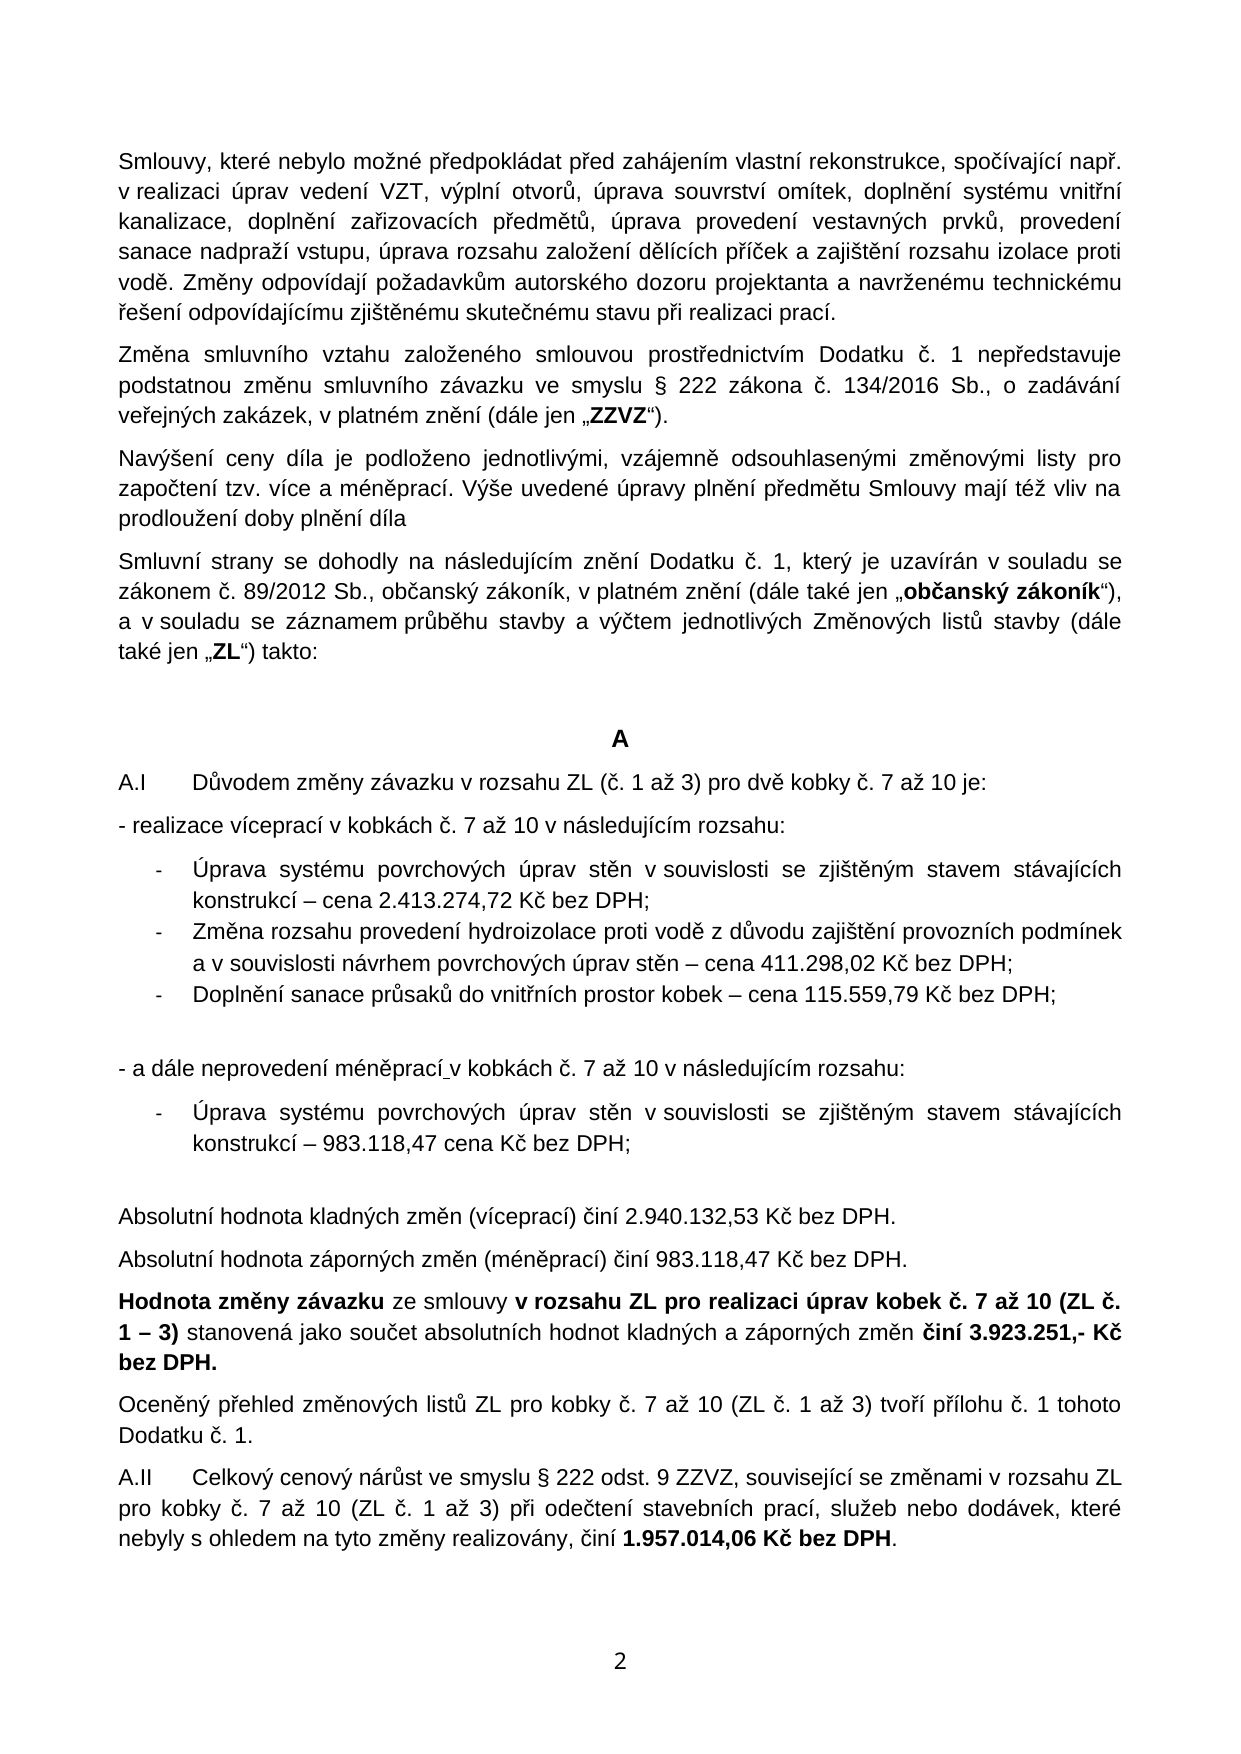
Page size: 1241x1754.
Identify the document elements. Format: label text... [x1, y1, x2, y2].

list Úprava systému povrchových úprav stěn v souvislosti se zjištěným stavem stávajících konstrukcí – cena 2.413.274,72 Kč bez DPH; [155, 855, 1122, 913]
text Změna smluvního vztahu založeného smlouvou prostřednictvím Dodatku č. 1 nepředstavuje podstatnou změnu smluvního závazku ve smyslu § 222 zákona č. 134/2016 Sb., o zadávání veřejných zakázek, v platném znění (dále jen „ZZVZ“). [118, 341, 1122, 428]
list Úprava systému povrchových úprav stěn v souvislosti se zjištěným stavem stávajících konstrukcí – 983.118,47 cena Kč bez DPH; [155, 1098, 1122, 1156]
text Hodnota změny závazku ze smlouvy v rozsahu ZL pro realizaci úprav kobek č. 7 až 10 (ZL č. 1 – 3) stanovená jako součet absolutních hodnot kladných a záporných změn činí 3.923.251,- Kč bez DPH. [118, 1288, 1122, 1375]
list Důvodem změny závazku v rozsahu ZL (č. 1 až 3) pro dvě kobky č. 7 až 10 je: [118, 769, 1122, 796]
list Změna rozsahu provedení hydroizolace proti vodě z důvodu zajištění provozních podmínek a v souvislosti návrhem povrchových úprav stěn – cena 411.298,02 Kč bez DPH; [155, 917, 1122, 976]
text - realizace víceprací v kobkách č. 7 až 10 v následujícím rozsahu: [118, 812, 1122, 838]
list Doplnění sanace průsaků do vnitřních prostor kobek – cena 115.559,79 Kč bez DPH; [155, 980, 1122, 1008]
list A [118, 724, 1122, 752]
text Oceněný přehled změnových listů ZL pro kobky č. 7 až 10 (ZL č. 1 až 3) tvoří přílohu č. 1 tohoto Dodatku č. 1. [118, 1391, 1122, 1448]
text Absolutní hodnota záporných změn (méněprací) činí 983.118,47 Kč bez DPH. [118, 1246, 1122, 1272]
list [118, 148, 1122, 325]
list Smluvní strany se dohodly na následujícím znění Dodatku č. 1, který je uzavírán v souladu se zákonem č. 89/2012 Sb., občanský zákoník, v platném znění (dále také jen „občanský zákoník“), a v souladu se záznamem průběhu stavby a výčtem jednotlivých Změnových listů stavby (dále také jen „ZL“) takto: [118, 548, 1122, 665]
list Navýšení ceny díla je podloženo jednotlivými, vzájemně odsouhlasenými změnovými listy pro započtení tzv. více a méněprací. Výše uvedené úpravy plnění předmětu Smlouvy mají též vliv na prodloužení doby plnění díla [118, 444, 1122, 531]
text Absolutní hodnota kladných změn (víceprací) činí 2.940.132,53 Kč bez DPH. [118, 1203, 1122, 1229]
text - a dále neprovedení méněprací v kobkách č. 7 až 10 v následujícím rozsahu: [118, 1055, 1122, 1081]
list Celkový cenový nárůst ve smyslu § 222 odst. 9 ZZVZ, související se změnami v rozsahu ZL pro kobky č. 7 až 10 (ZL č. 1 až 3) při odečtení stavebních prací, služeb nebo dodávek, které nebyly s ohledem na tyto změny realizovány, činí 1.957.014,06 Kč bez DPH. [118, 1464, 1122, 1551]
